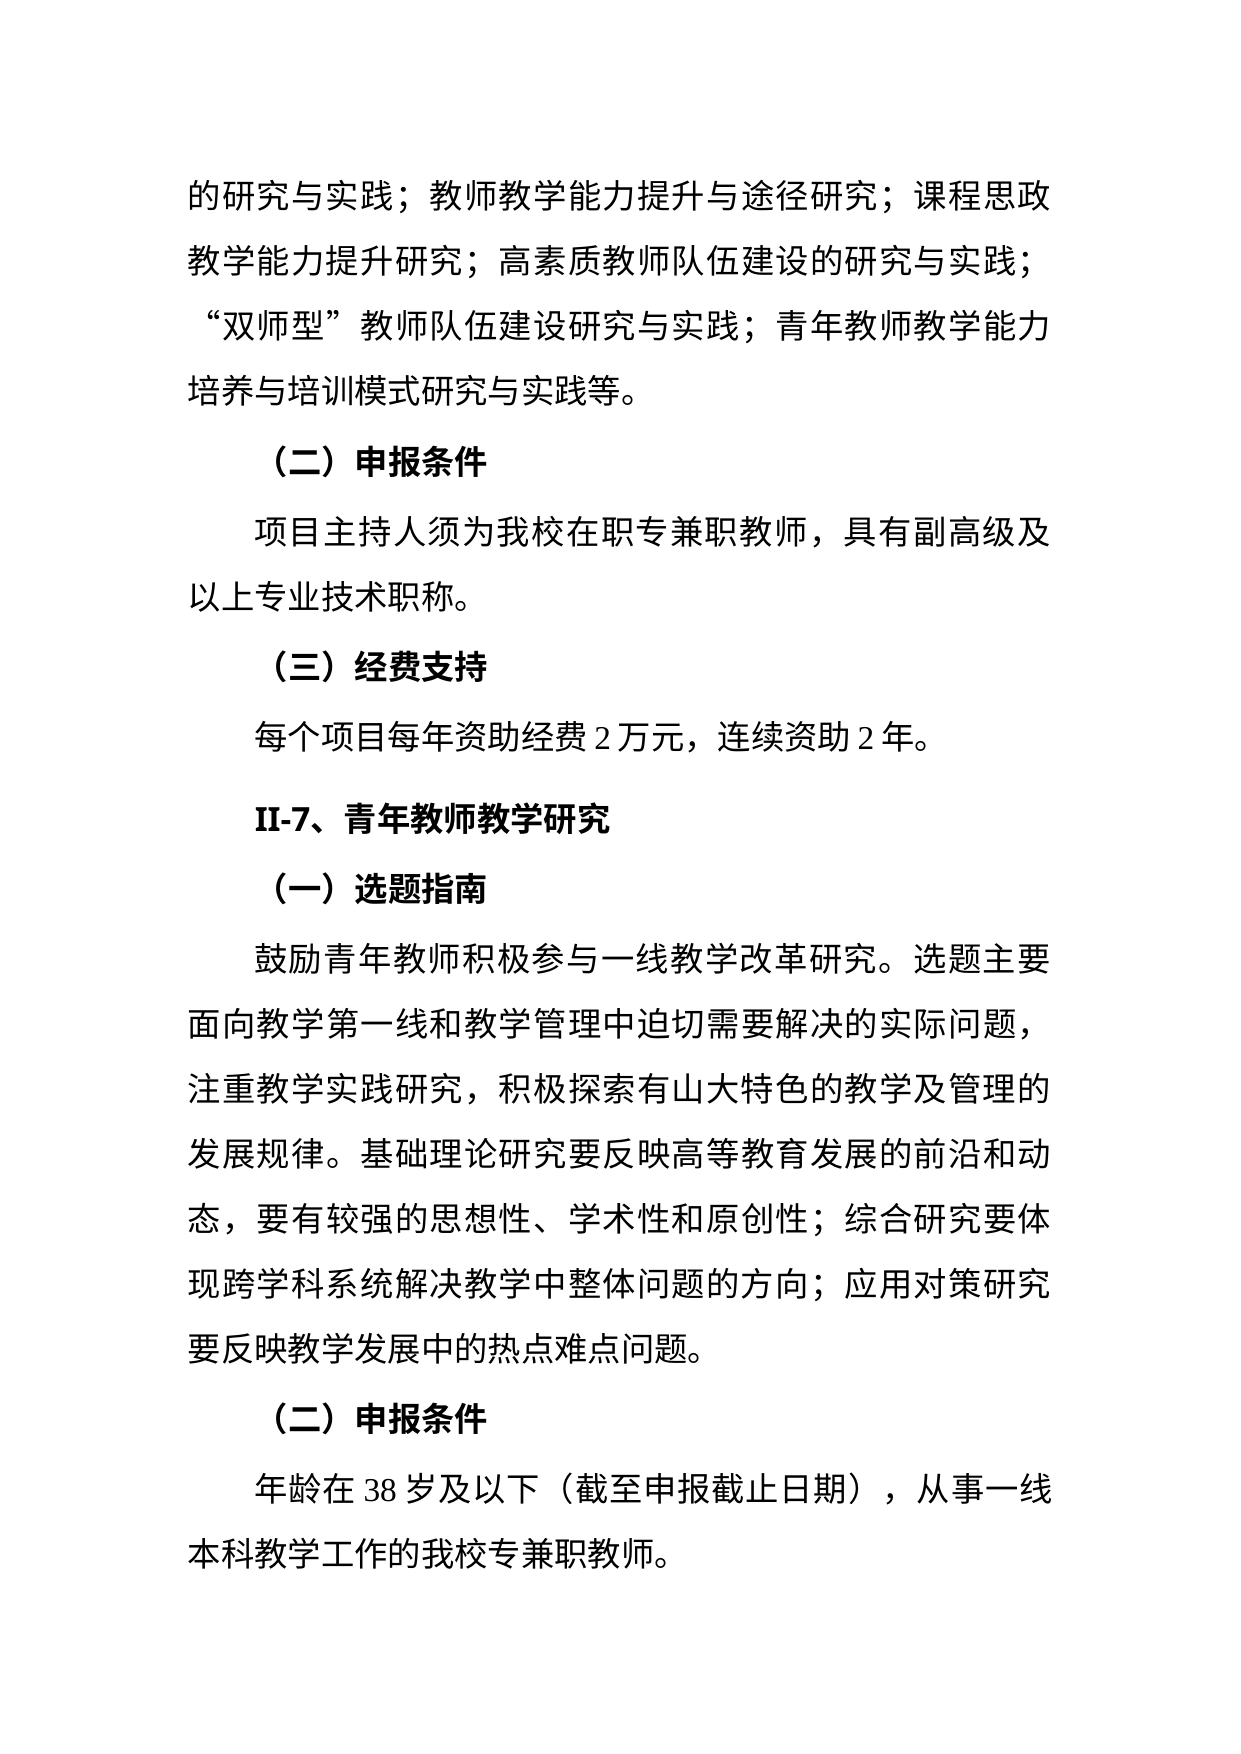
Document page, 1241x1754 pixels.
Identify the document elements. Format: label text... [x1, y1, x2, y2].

text 年龄在38岁及以下（截至申报截止日期），从事一线本科教学工作的我校专兼职教师。 [187, 1455, 1053, 1585]
text （二）申报条件 [187, 427, 1053, 492]
text （一）选题指南 [187, 854, 1053, 919]
text （二）申报条件 [187, 1385, 1053, 1450]
text II-7、青年教师教学研究 [187, 784, 1053, 849]
text 鼓励青年教师积极参与一线教学改革研究。选题主要面向教学第一线和教学管理中迫切需要解决的实际问题，注重教学实践研究，积极探索有山大特色的教学及管理的发展规律。基础理论研究要反映高等教育发展的前沿和动态，要有较强的思想性、学术性和原创性；综合研究要体现跨学科系统解决教学中整体问题的方向；应用对策研究要反映教学发展中的热点难点问题。 [187, 924, 1053, 1379]
text 每个项目每年资助经费2万元，连续资助2年。 [187, 703, 1053, 768]
text （三）经费支持 [187, 633, 1053, 698]
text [187, 162, 1053, 422]
text 项目主持人须为我校在职专兼职教师，具有副高级及以上专业技术职称。 [187, 497, 1053, 627]
